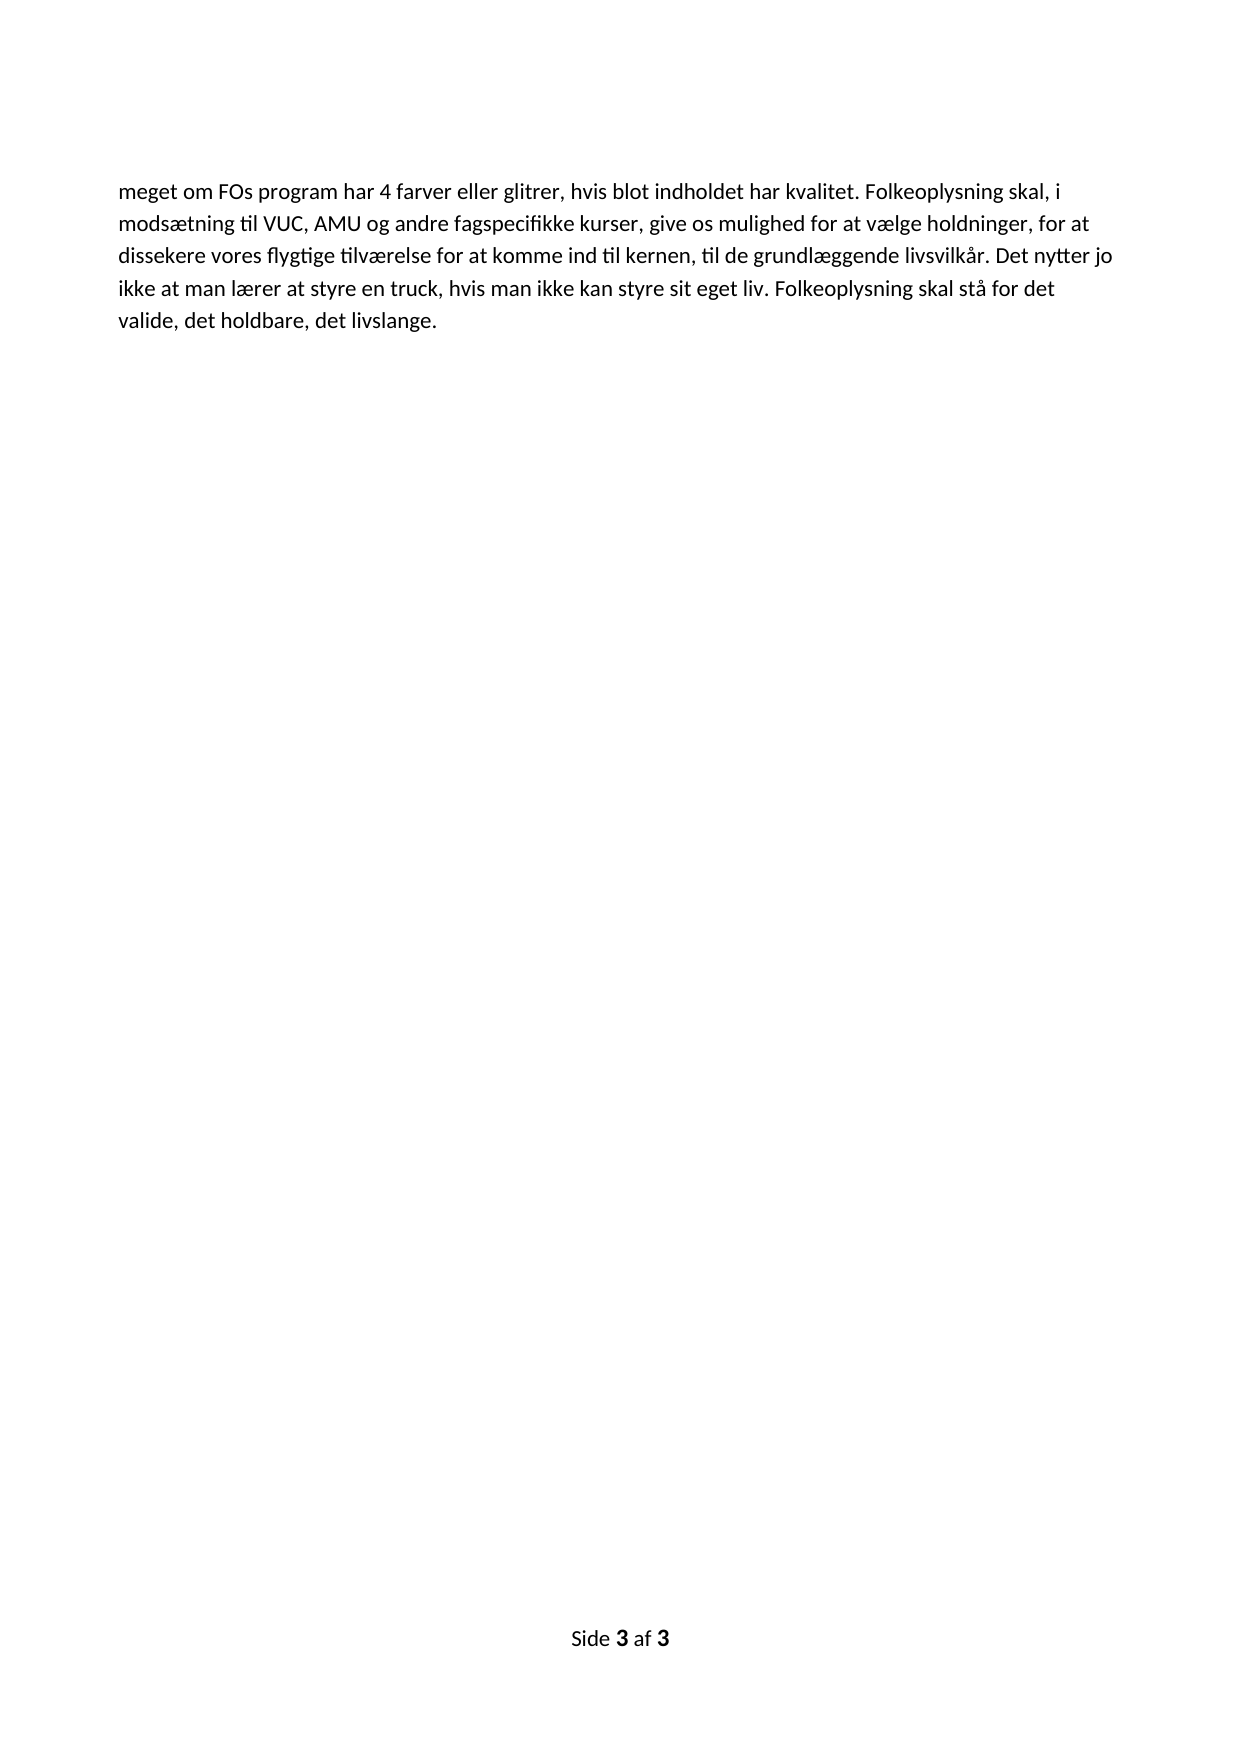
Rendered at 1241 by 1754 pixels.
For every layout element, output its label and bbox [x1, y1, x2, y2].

text [118, 177, 1122, 334]
